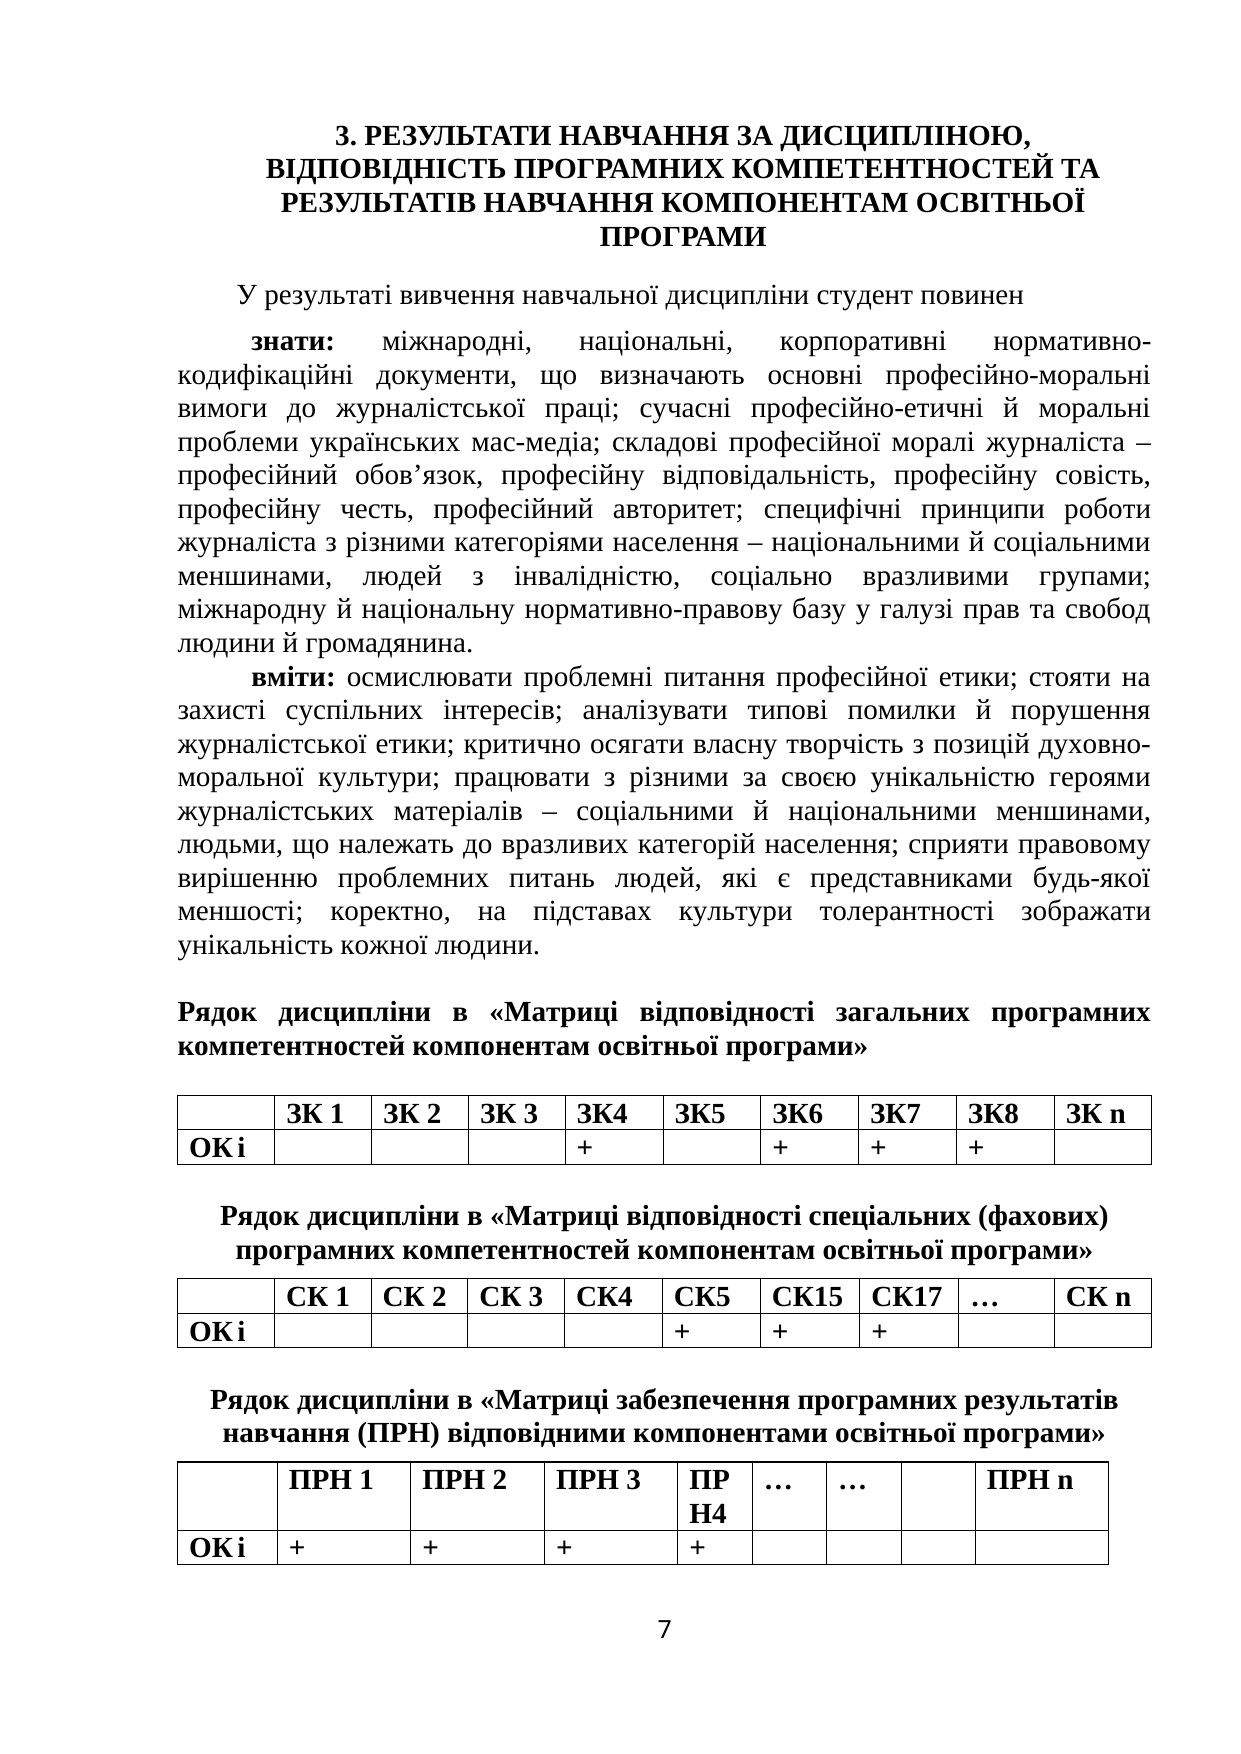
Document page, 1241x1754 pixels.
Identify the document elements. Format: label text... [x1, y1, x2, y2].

table_header ЗК 2 [372, 1096, 468, 1129]
table_header [178, 1463, 277, 1529]
table_cell [275, 1130, 371, 1164]
table_header ЗК n [1055, 1096, 1151, 1129]
table_cell + [860, 1314, 958, 1347]
table_cell + [678, 1531, 752, 1564]
text У результаті вивчення навчальної дисципліни студент повинен [177, 277, 1152, 311]
table_header СК5 [663, 1279, 760, 1313]
table_cell [959, 1314, 1054, 1347]
table_cell [664, 1130, 760, 1164]
table_cell [1055, 1130, 1151, 1164]
table_cell + [566, 1130, 663, 1164]
text знати: міжнародні, національні, корпоративні нормативно-кодифікаційні документи, що визначають основні професійно-моральні вимоги до журналістської праці; сучасні професійно-етичні й моральні проблеми українських мас-медіа; складові професійної моралі журналіста – професійний обов’язок, професійну відповідальність, професійну совість, професійну честь, професійний авторитет; специфічні принципи роботи журналіста з різними категоріями населення – національними й соціальними меншинами, людей з інвалідністю, соціально вразливими групами; міжнародну й національну нормативно-правову базу у галузі прав та свобод людини й громадянина. [177, 323, 1152, 659]
table_cell + [278, 1531, 410, 1564]
table_header СК17 [860, 1279, 958, 1313]
table_header ЗК7 [859, 1096, 956, 1129]
table_cell [827, 1531, 901, 1564]
table_cell + [411, 1531, 544, 1564]
table_header ПРН 3 [545, 1463, 677, 1529]
table_cell [372, 1130, 468, 1164]
table_header [178, 1096, 274, 1129]
table_cell [275, 1314, 371, 1347]
table_header … [959, 1279, 1054, 1313]
table_cell [468, 1314, 564, 1347]
table_header СК 2 [372, 1279, 467, 1313]
text вміти: осмислювати проблемні питання професійної етики; стояти на захисті суспільних інтересів; аналізувати типові помилки й порушення журналістської етики; критично осягати власну творчість з позицій духовно-моральної культури; працювати з різними за своєю унікальністю героями журналістських матеріалів – соціальними й національними меншинами, людьми, що належать до вразливих категорій населення; сприяти правовому вирішенню проблемних питань людей, які є представниками будь-якої меншості; коректно, на підставах культури толерантності зображати унікальність кожної людини. [177, 659, 1152, 961]
table_header ПРН 2 [411, 1463, 544, 1529]
table_header СК 1 [275, 1279, 371, 1313]
table_header … [827, 1463, 901, 1529]
table_cell + [957, 1130, 1054, 1164]
table_cell + [859, 1130, 956, 1164]
table_cell ОК i [178, 1531, 277, 1564]
table_cell + [663, 1314, 760, 1347]
table_header ЗК 3 [469, 1096, 565, 1129]
table_header СК 3 [468, 1279, 564, 1313]
table_header ПРН 1 [278, 1463, 410, 1529]
table_cell [1055, 1314, 1151, 1347]
table_cell [976, 1531, 1108, 1564]
table_cell [753, 1531, 826, 1564]
table_header СК4 [565, 1279, 662, 1313]
table_header ЗК6 [761, 1096, 858, 1129]
table_header СК n [1055, 1279, 1151, 1313]
table_cell ОК i [178, 1314, 274, 1347]
table_header ЗК 1 [275, 1096, 371, 1129]
table_cell [565, 1314, 662, 1347]
table_header … [753, 1463, 826, 1529]
table_header ПРН4 [678, 1463, 752, 1529]
table_cell ОК i [178, 1130, 274, 1164]
table_cell + [761, 1130, 858, 1164]
table_header [178, 1279, 274, 1313]
table_cell [372, 1314, 467, 1347]
table_header [902, 1463, 975, 1529]
table_header ПРН n [976, 1463, 1108, 1529]
text Рядок дисципліни в «Матриці відповідності спеціальних (фахових) програмних компетентностей компонентам освітньої програми» [177, 1198, 1152, 1266]
table_header ЗК4 [566, 1096, 663, 1129]
subtitle 3. РЕЗУЛЬТАТИ НАВЧАННЯ ЗА ДИСЦИПЛІНОЮ, ВІДПОВІДНІСТЬ ПРОГРАМНИХ КОМПЕТЕНТНОСТЕЙ ТА РЕЗУЛЬТАТІВ НАВЧАННЯ КОМПОНЕНТАМ ОСВІТНЬОЇ ПРОГРАМИ [214, 118, 1152, 252]
table_cell + [545, 1531, 677, 1564]
table_header СК15 [761, 1279, 859, 1313]
table_header ЗК8 [957, 1096, 1054, 1129]
text Рядок дисципліни в «Матриці відповідності загальних програмних компетентностей компонентам освітньої програми» [177, 994, 1152, 1061]
table_header ЗК5 [664, 1096, 760, 1129]
table_cell + [761, 1314, 859, 1347]
table_cell [469, 1130, 565, 1164]
text Рядок дисципліни в «Матриці забезпечення програмних результатів навчання (ПРН) відповідними компонентами освітньої програми» [177, 1382, 1152, 1449]
table_cell [902, 1531, 975, 1564]
